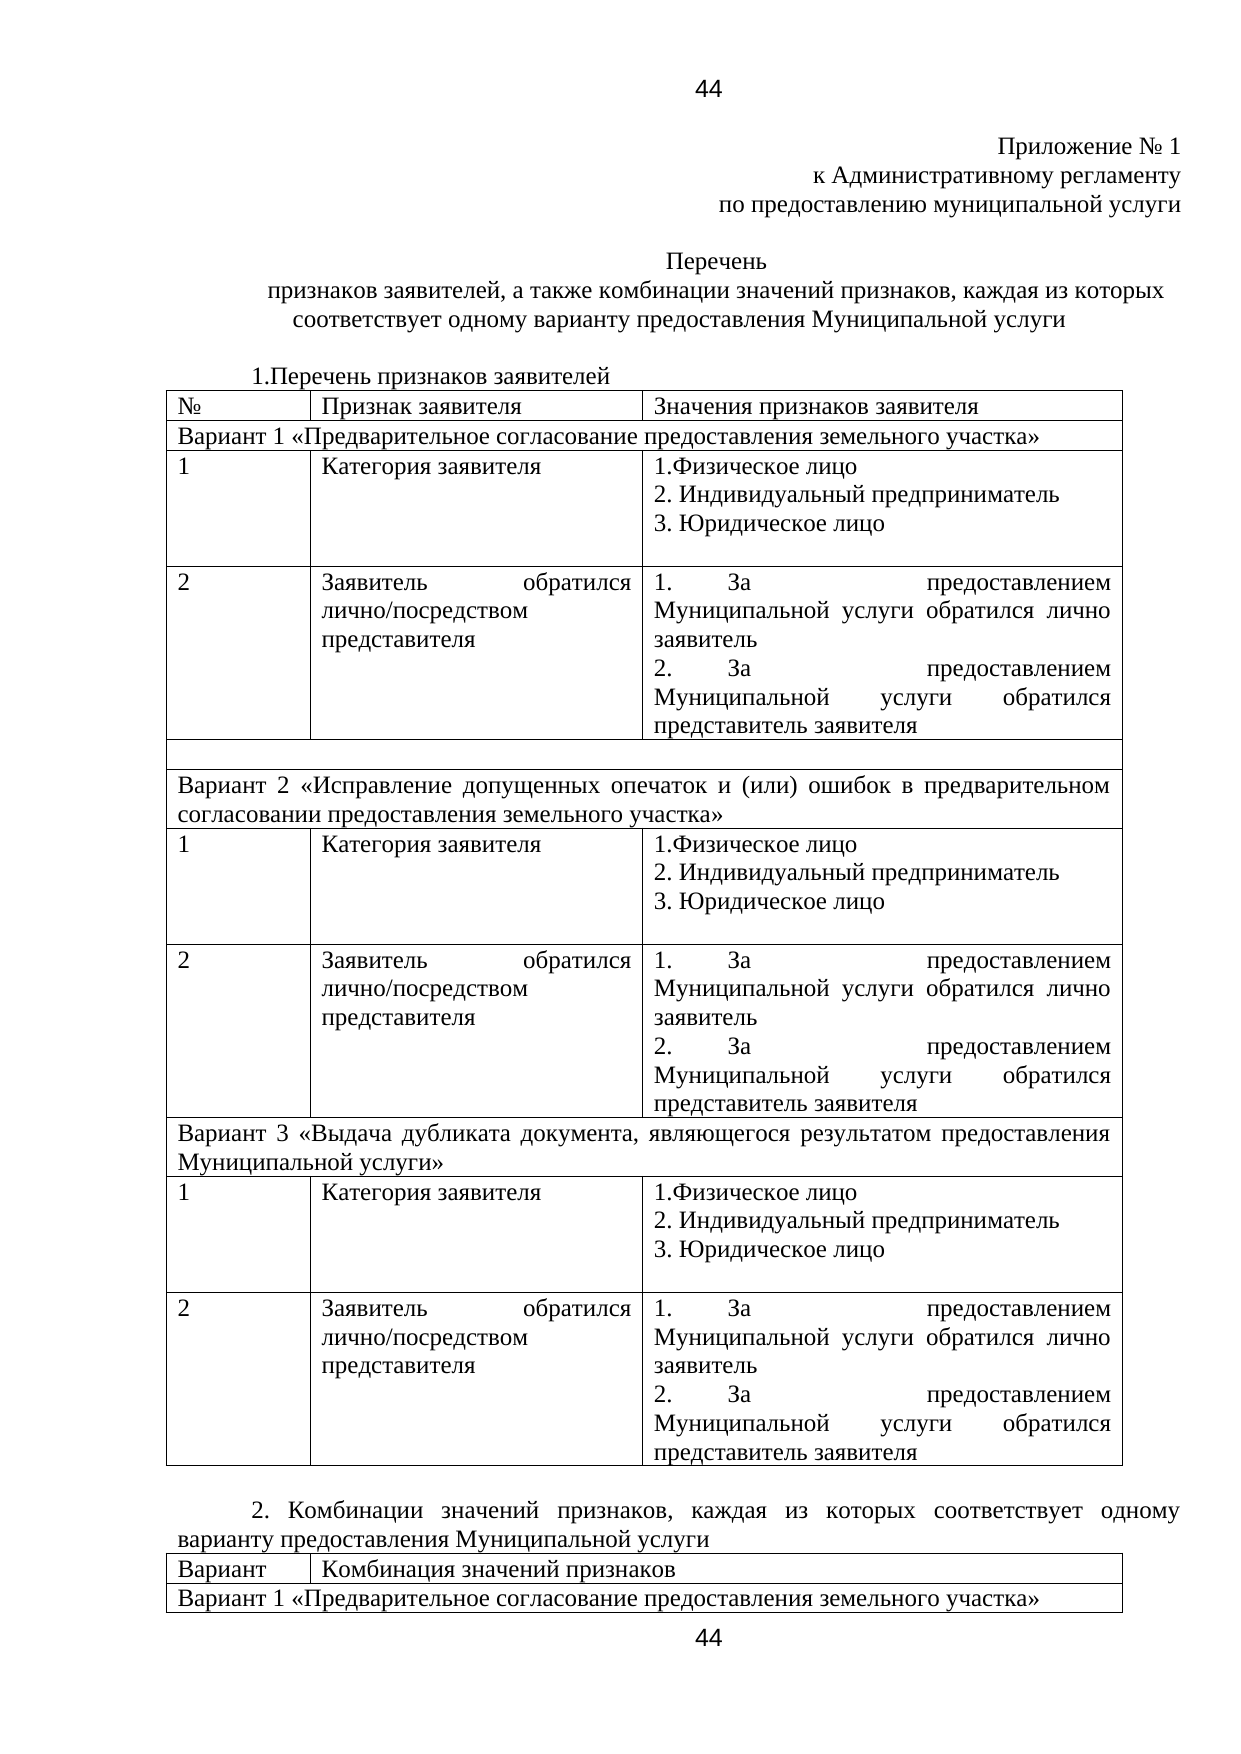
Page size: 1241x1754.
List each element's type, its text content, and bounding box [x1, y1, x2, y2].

list 2. Комбинации значений признаков, каждая из которых соответствует одному варианту предоставления Муниципальной услуги [177, 1495, 1181, 1553]
table_cell Вариант 1 «Предварительное согласование предоставления земельного участка» [167, 1584, 1122, 1612]
table_cell Категория заявителя [311, 829, 642, 944]
table_cell 1.Физическое лицо 2. Индивидуальный предприниматель 3. Юридическое лицо [643, 1177, 1122, 1292]
table_cell 1 [167, 1177, 310, 1292]
table_cell Вариант 2 «Исправление допущенных опечаток и (или) ошибок в предварительном согласовании предоставления земельного участка» [167, 770, 1122, 828]
text по предоставлению муниципальной услуги [177, 189, 1181, 218]
table_cell 1.Физическое лицо 2. Индивидуальный предприниматель 3. Юридическое лицо [643, 829, 1122, 944]
table_cell 2 [167, 945, 310, 1117]
table_cell Заявитель обратился лично/посредством представителя [311, 945, 642, 1117]
table_cell Вариант 1 «Предварительное согласование предоставления земельного участка» [167, 421, 1122, 450]
text Перечень [177, 246, 1181, 275]
table_cell 2 [167, 1293, 310, 1465]
table_cell 2 [167, 567, 310, 739]
table_cell За предоставлением Муниципальной услуги обратился лично заявитель За предоставлением Муниципальной услуги обратился представитель заявителя [643, 567, 1122, 739]
table_cell 1 [167, 451, 310, 566]
table_cell Вариант 3 «Выдача дубликата документа, являющегося результатом предоставления Муниципальной услуги» [167, 1118, 1122, 1176]
table_header Значения признаков заявителя [643, 391, 1122, 420]
table_cell Заявитель обратился лично/посредством представителя [311, 567, 642, 739]
table_header Комбинация значений признаков [311, 1554, 1122, 1582]
table_cell За предоставлением Муниципальной услуги обратился лично заявитель За предоставлением Муниципальной услуги обратился представитель заявителя [643, 945, 1122, 1117]
table_cell [167, 740, 1122, 769]
text Приложение № 1 [177, 131, 1181, 160]
table_header № [167, 391, 310, 420]
table_cell Категория заявителя [311, 1177, 642, 1292]
text 1.Перечень признаков заявителей [251, 361, 1181, 390]
table_cell 1 [167, 829, 310, 944]
table_header Вариант [167, 1554, 310, 1582]
table_cell 1.Физическое лицо 2. Индивидуальный предприниматель 3. Юридическое лицо [643, 451, 1122, 566]
text признаков заявителей, а также комбинации значений признаков, каждая из которых соответствует одному варианту предоставления Муниципальной услуги [177, 275, 1181, 333]
table_cell Заявитель обратился лично/посредством представителя [311, 1293, 642, 1465]
text к Административному регламенту [177, 160, 1181, 189]
table_cell За предоставлением Муниципальной услуги обратился лично заявитель За предоставлением Муниципальной услуги обратился представитель заявителя [643, 1293, 1122, 1465]
table_header Признак заявителя [311, 391, 642, 420]
table_cell Категория заявителя [311, 451, 642, 566]
